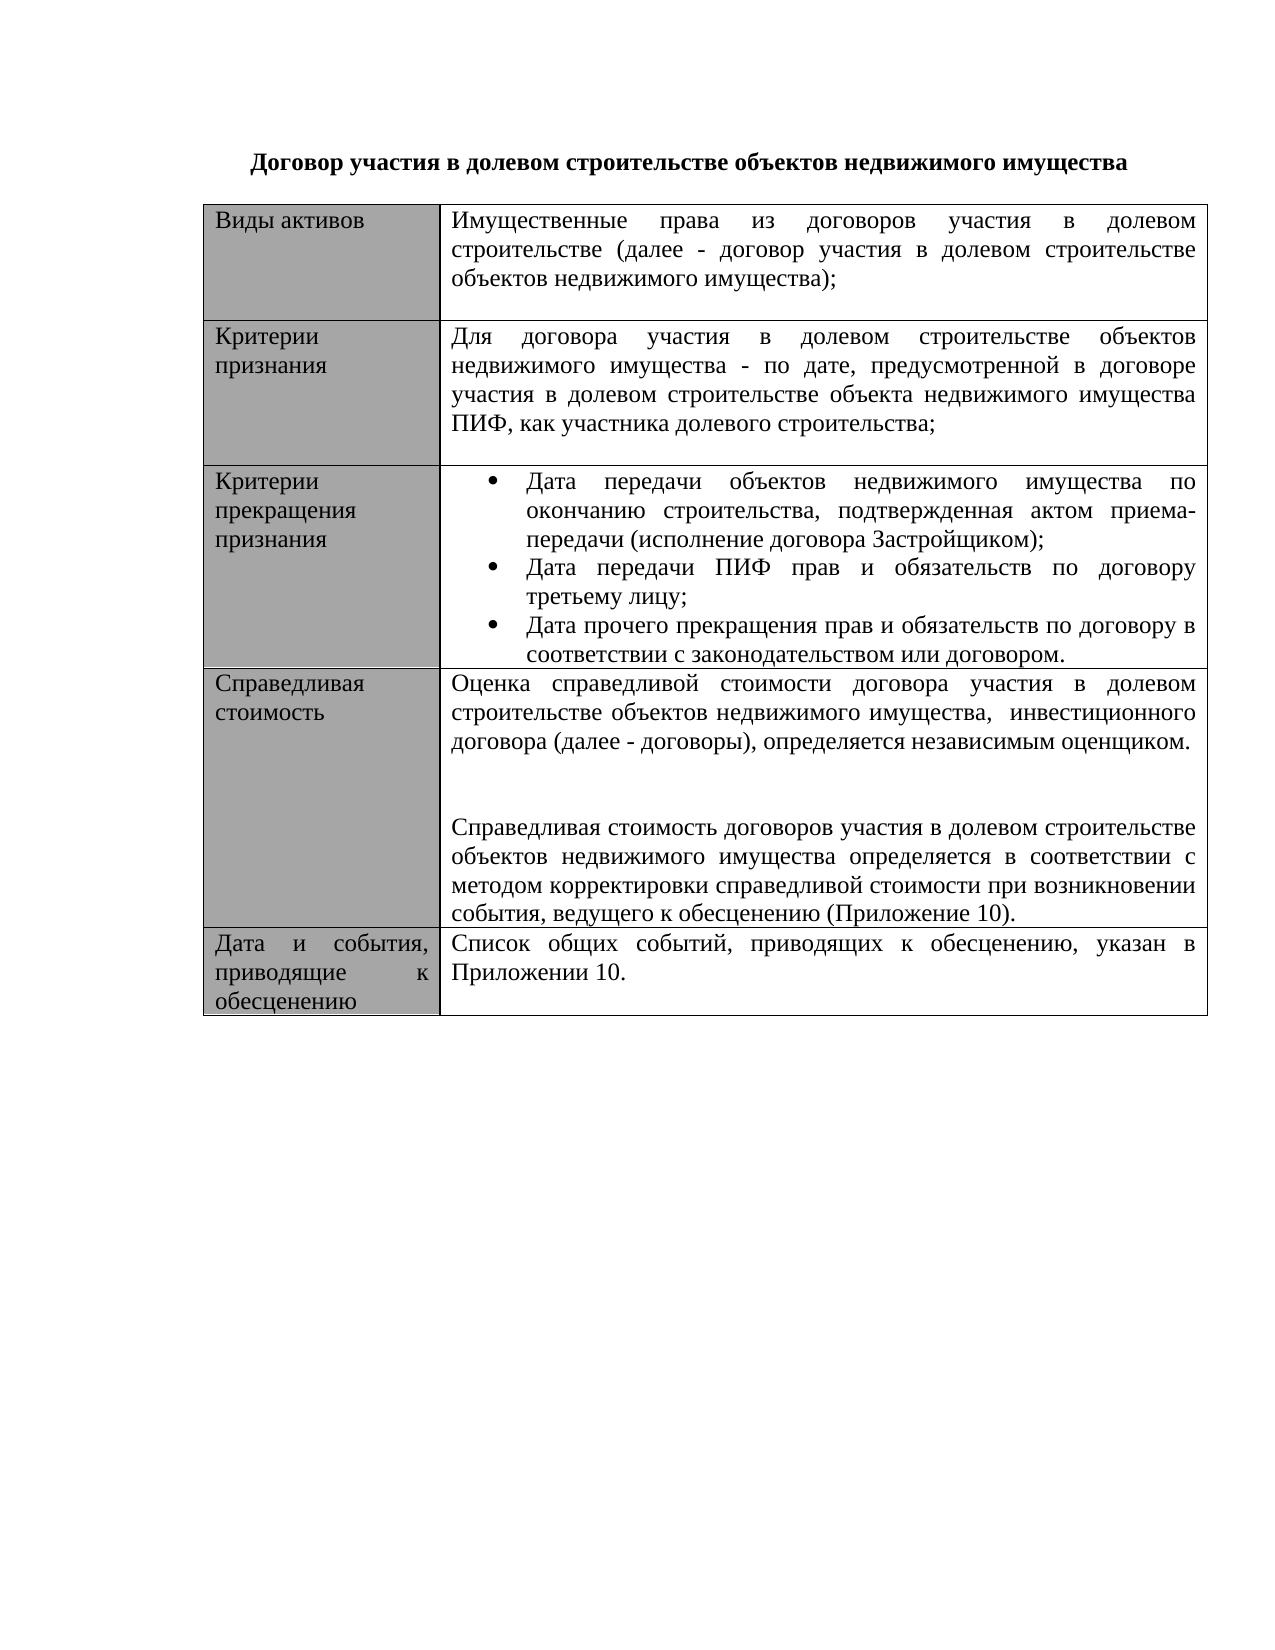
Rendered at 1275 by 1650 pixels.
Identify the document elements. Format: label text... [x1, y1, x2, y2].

table_cell Оценка справедливой стоимости договора участия в долевом строительстве объектов недвижимого имущества, инвестиционного договора (далее - договоры), определяется независимым оценщиком. Справедливая стоимость договоров участия в долевом строительстве объектов недвижимого имущества определяется в соответствии с методом корректировки справедливой стоимости при возникновении события, ведущего к обесценению (Приложение 10). [441, 669, 1207, 927]
table_cell Критерии прекращения признания [204, 466, 439, 667]
table_cell Справедливая стоимость [204, 669, 439, 927]
table_cell Критерии признания [204, 321, 439, 465]
table_cell Для договора участия в долевом строительстве объектов недвижимого имущества - по дате, предусмотренной в договоре участия в долевом строительстве объекта недвижимого имущества ПИФ, как участника долевого строительства; [441, 321, 1207, 465]
table_cell Список общих событий, приводящих к обесценению, указан в Приложении 10. [441, 928, 1207, 1014]
table_cell Дата и события, приводящие к обесценению [204, 928, 439, 1014]
table_cell Дата передачи объектов недвижимого имущества по окончанию строительства, подтвержденная актом приема-передачи (исполнение договора Застройщиком); Дата передачи ПИФ прав и обязательств по договору третьему лицу; Дата прочего прекращения прав и обязательств по договору в соответствии с законодательством или договором. [441, 466, 1207, 667]
text Договор участия в долевом строительстве объектов недвижимого имущества [177, 147, 1201, 176]
table_header Имущественные права из договоров участия в долевом строительстве (далее - договор участия в долевом строительстве объектов недвижимого имущества); [441, 205, 1207, 320]
table_header Виды активов [204, 205, 439, 320]
